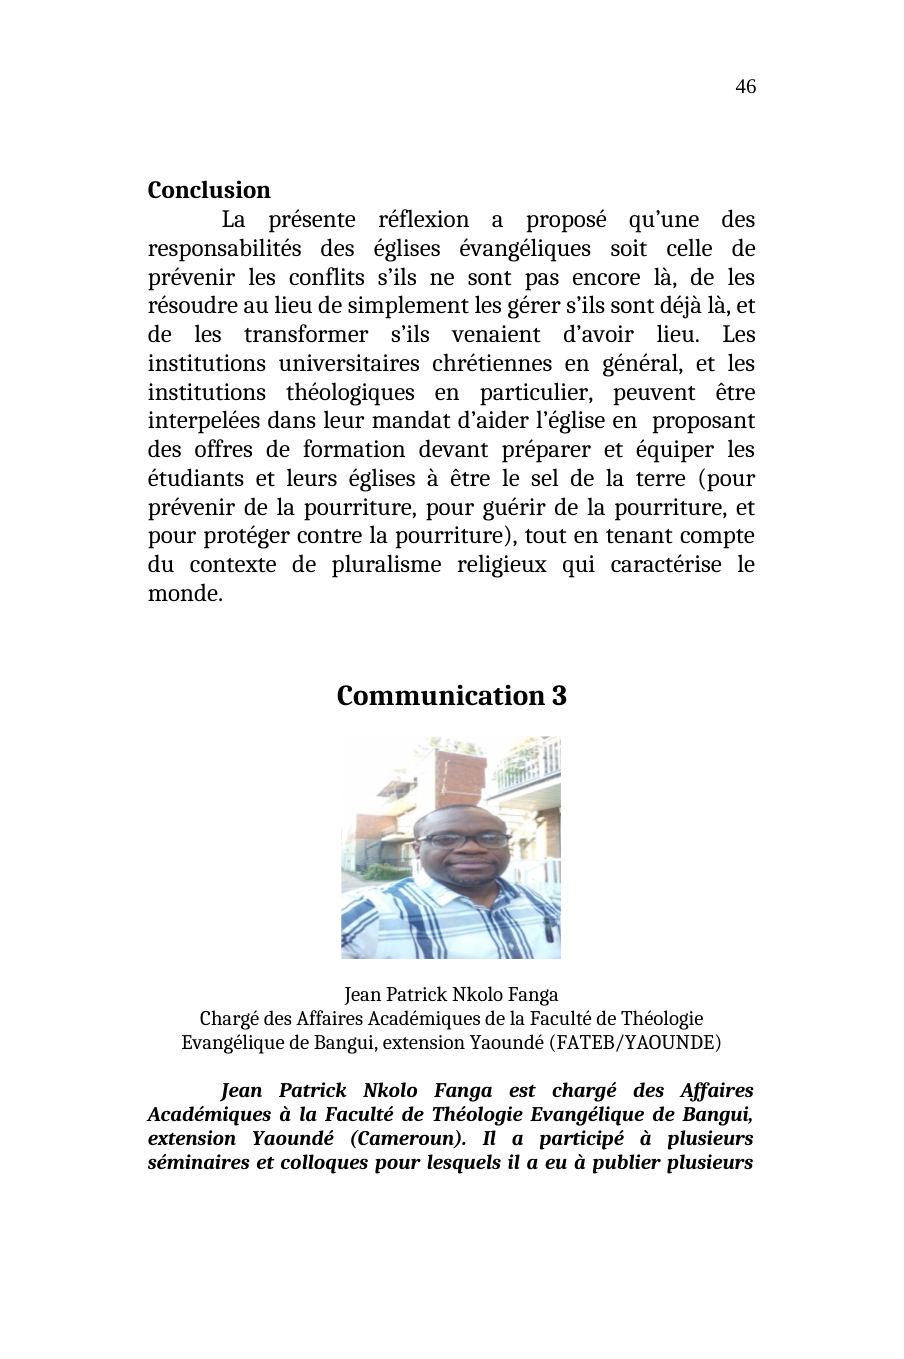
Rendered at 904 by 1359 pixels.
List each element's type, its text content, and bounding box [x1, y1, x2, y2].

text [148, 1079, 756, 1174]
text Chargé des Affaires Académiques de la Faculté de Théologie Evangélique de Bangui, extension Yaoundé (FATEB/YAOUNDE) [148, 1007, 756, 1055]
text Jean Patrick Nkolo Fanga [148, 983, 756, 1007]
picture [342, 737, 561, 959]
text Communication 3 [148, 679, 756, 713]
text La présente réflexion a proposé qu’une des responsabilités des églises évangéliques soit celle de prévenir les conflits s’ils ne sont pas encore là, de les résoudre au lieu de simplement les gérer s’ils sont déjà là, et de les transformer s’ils venaient d’avoir lieu. Les institutions universitaires chrétiennes en général, et les institutions théologiques en particulier, peuvent être interpelées dans leur mandat d’aider l’église en proposant des offres de formation devant préparer et équiper les étudiants et leurs églises à être le sel de la terre (pour prévenir de la pourriture, pour guérir de la pourriture, et pour protéger contre la pourriture), tout en tenant compte du contexte de pluralisme religieux qui caractérise le monde. [148, 205, 756, 608]
text Conclusion [148, 176, 756, 205]
